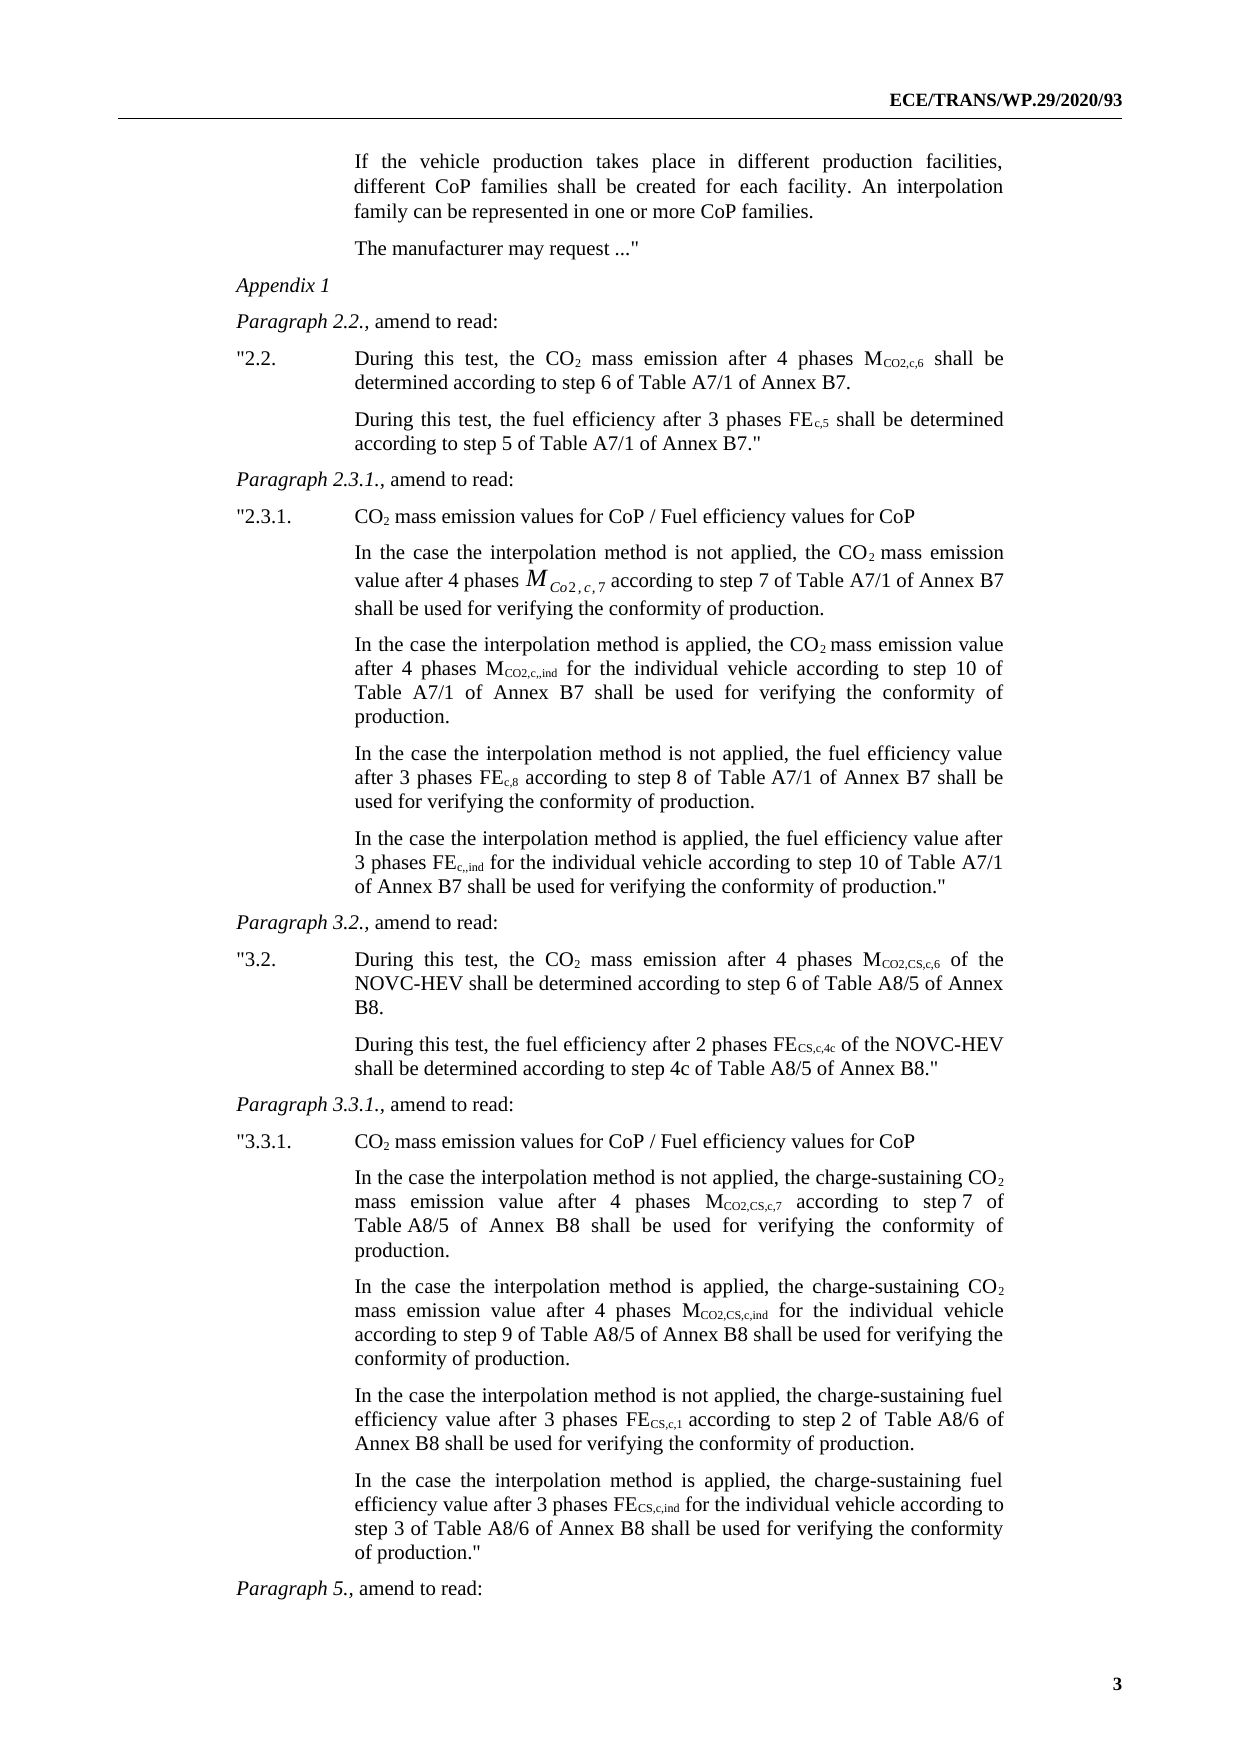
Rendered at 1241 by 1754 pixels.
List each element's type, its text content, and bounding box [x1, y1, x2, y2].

text If the vehicle production takes place in different production facilities, different CoP families shall be created for each facility. An interpolation family can be represented in one or more CoP families. [353, 148, 1004, 223]
text Paragraph 2.2., amend to read: [236, 309, 1004, 333]
text During this test, the fuel efficiency after 2 phases FECS,c,4c of the NOVC-HEV shall be determined according to step 4c of Table A8/5 of Annex B8." [236, 1032, 1004, 1080]
text Appendix 1 [236, 273, 1004, 297]
text In the case the interpolation method is not applied, the CO2 mass emission value after 4 phases according to step 7 of Table A7/1 of Annex B7 shall be used for verifying the conformity of production. [236, 540, 1004, 620]
text In the case the interpolation method is not applied, the fuel efficiency value after 3 phases FEc,8 according to step 8 of Table A7/1 of Annex B7 shall be used for verifying the conformity of production. [236, 741, 1004, 813]
text Paragraph 5., amend to read: [236, 1576, 1004, 1600]
text Paragraph 3.2., amend to read: [236, 910, 1004, 934]
text In the case the interpolation method is not applied, the charge-sustaining fuel efficiency value after 3 phases FECS,c,1 according to step 2 of Table A8/6 of Annex B8 shall be used for verifying the conformity of production. [236, 1383, 1004, 1455]
text In the case the interpolation method is applied, the charge-sustaining fuel efficiency value after 3 phases FECS,c,ind for the individual vehicle according to step 3 of Table A8/6 of Annex B8 shall be used for verifying the conformity of production." [236, 1467, 1004, 1564]
text "3.3.1. CO2 mass emission values for CoP / Fuel efficiency values for CoP [236, 1129, 1004, 1153]
text "3.2. During this test, the CO2 mass emission after 4 phases MCO2,CS,c,6 of the NOVC-HEV shall be determined according to step 6 of Table A8/5 of Annex B8. [236, 947, 1004, 1019]
text In the case the interpolation method is applied, the CO2 mass emission value after 4 phases MCO2,c,,ind for the individual vehicle according to step 10 of Table A7/1 of Annex B7 shall be used for verifying the conformity of production. [236, 632, 1004, 728]
text Paragraph 3.3.1., amend to read: [236, 1092, 1004, 1116]
text In the case the interpolation method is applied, the charge-sustaining CO2 mass emission value after 4 phases MCO2,CS,c,ind for the individual vehicle according to step 9 of Table A8/5 of Annex B8 shall be used for verifying the conformity of production. [236, 1274, 1004, 1370]
text The manufacturer may request ..." [353, 235, 1004, 260]
text "2.3.1. CO2 mass emission values for CoP / Fuel efficiency values for CoP [236, 504, 1004, 528]
text Paragraph 2.3.1., amend to read: [236, 467, 1004, 491]
text During this test, the fuel efficiency after 3 phases FEc,5 shall be determined according to step 5 of Table A7/1 of Annex B7." [236, 406, 1004, 454]
text "2.2. During this test, the CO2 mass emission after 4 phases MCO2,c,6 shall be determined according to step 6 of Table A7/1 of Annex B7. [236, 346, 1004, 394]
text In the case the interpolation method is applied, the fuel efficiency value after 3 phases FEc,,ind for the individual vehicle according to step 10 of Table A7/1 of Annex B7 shall be used for verifying the conformity of production." [236, 826, 1004, 898]
